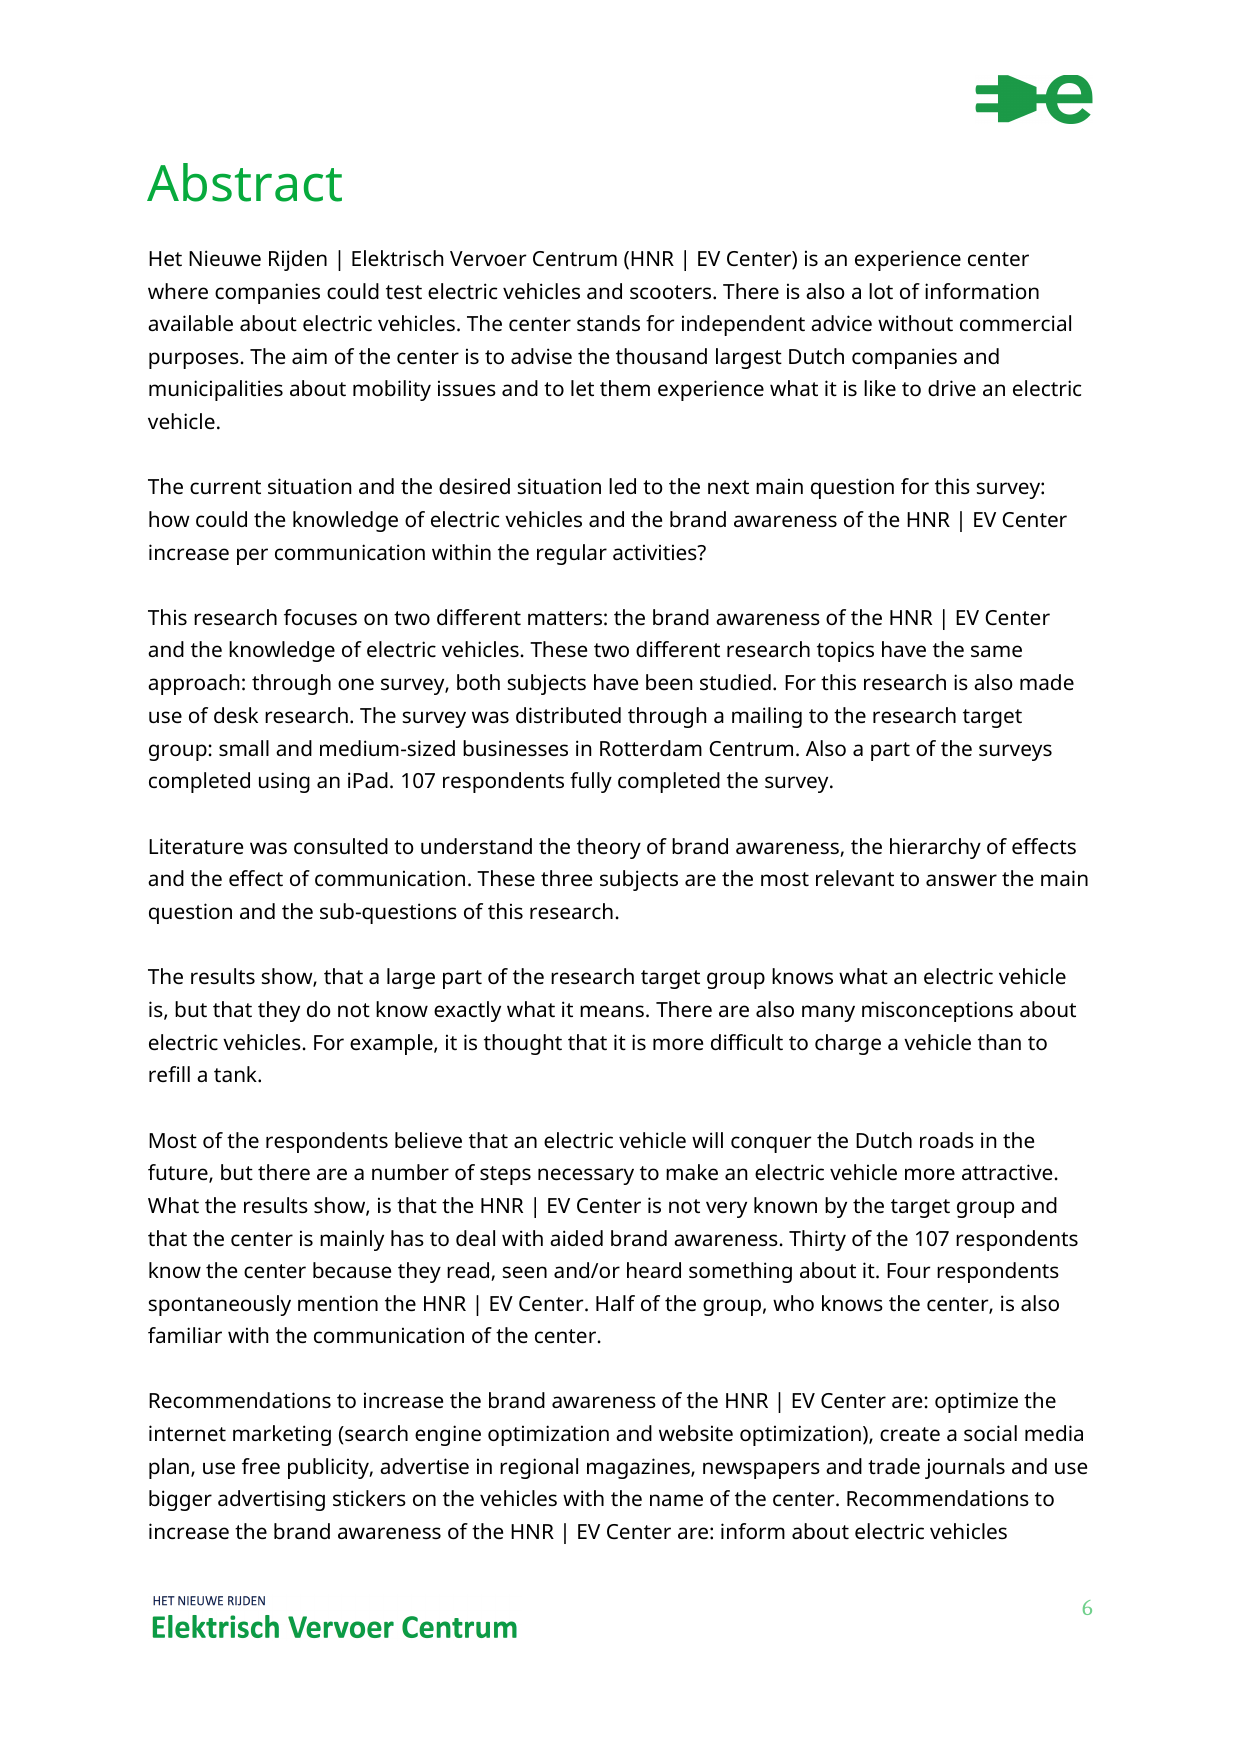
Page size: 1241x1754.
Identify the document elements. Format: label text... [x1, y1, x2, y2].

picture [975, 75, 1093, 124]
text Most of the respondents believe that an electric vehicle will conquer the Dutch roads in the future, but there are a number of steps necessary to make an electric vehicle more attractive. What the results show, is that the HNR | EV Center is not very known by the target group and that the center is mainly has to deal with aided brand awareness. Thirty of the 107 respondents know the center because they read, seen and/or heard something about it. Four respondents spontaneously mention the HNR | EV Center. Half of the group, who knows the center, is also familiar with the communication of the center. [148, 1126, 1093, 1350]
text This research focuses on two different matters: the brand awareness of the HNR | EV Center and the knowledge of electric vehicles. These two different research topics have the same approach: through one survey, both subjects have been studied. For this research is also made use of desk research. The survey was distributed through a mailing to the research target group: small and medium-sized businesses in Rotterdam Centrum. Also a part of the surveys completed using an iPad. 107 respondents fully completed the survey. [148, 603, 1093, 795]
text Het Nieuwe Rijden | Elektrisch Vervoer Centrum (HNR | EV Center) is an experience center where companies could test electric vehicles and scooters. There is also a lot of information available about electric vehicles. The center stands for independent advice without commercial purposes. The aim of the center is to advise the thousand largest Dutch companies and municipalities about mobility issues and to let them experience what it is like to drive an electric vehicle. [148, 244, 1093, 436]
text The results show, that a large part of the research target group knows what an electric vehicle is, but that they do not know exactly what it means. There are also many misconceptions about electric vehicles. For example, it is thought that it is more difficult to charge a vehicle than to refill a tank. [148, 962, 1093, 1089]
picture [147, 1594, 523, 1641]
text The current situation and the desired situation led to the next main question for this survey: how could the knowledge of electric vehicles and the brand awareness of the HNR | EV Center increase per communication within the regular activities? [148, 472, 1093, 566]
text Abstract [148, 148, 1093, 216]
text Literature was consulted to understand the theory of brand awareness, the hierarchy of effects and the effect of communication. These three subjects are the most relevant to answer the main question and the sub-questions of this research. [148, 832, 1093, 926]
